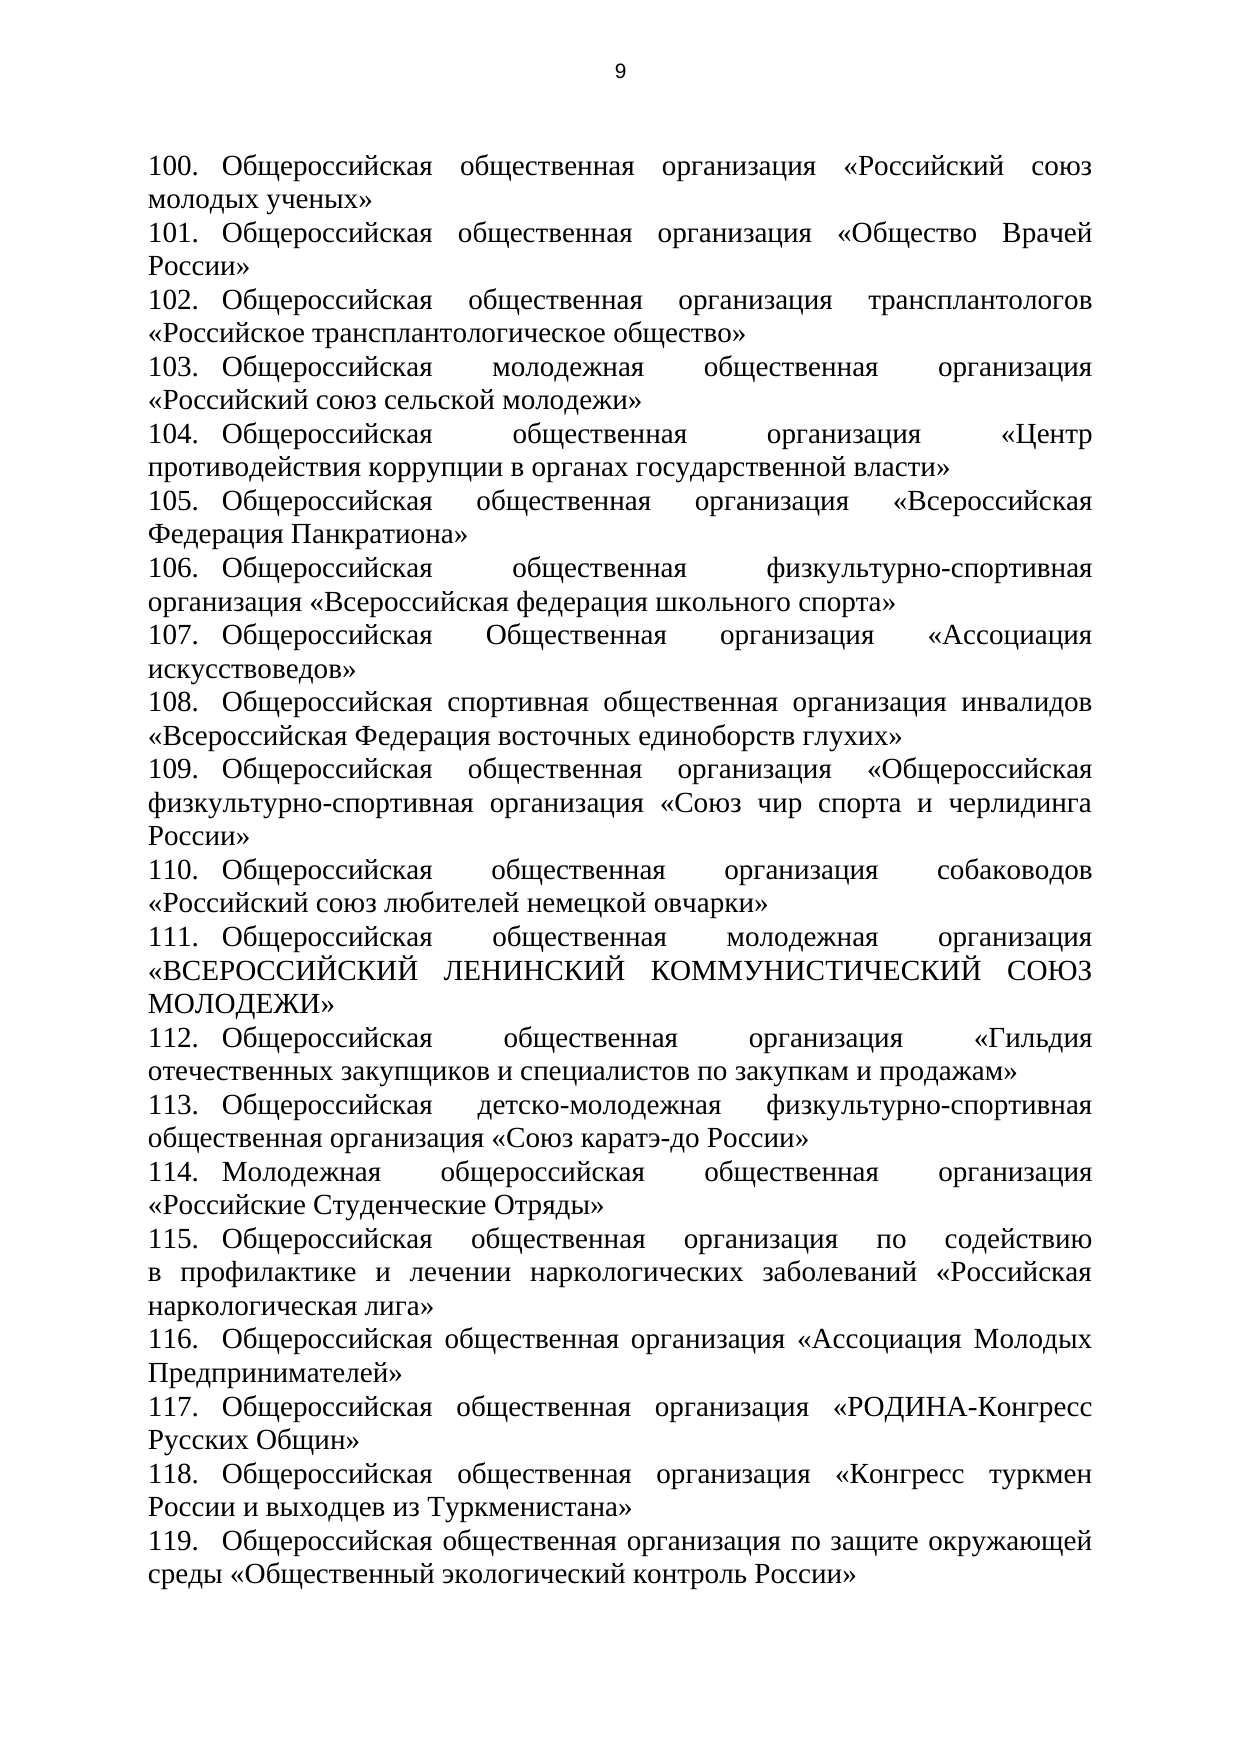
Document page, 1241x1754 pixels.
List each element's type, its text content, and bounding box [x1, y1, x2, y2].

list Общероссийская общественная организация «РОДИНА-Конгресс Русских Общин» [148, 1389, 1093, 1456]
list Общероссийская молодежная общественная организация «Российский союз сельской молодежи» [148, 349, 1093, 416]
list Общероссийская общественная организация «Конгресс туркмен России и выходцев из Туркменистана» [148, 1456, 1093, 1523]
list Молодежная общероссийская общественная организация «Российские Студенческие Отряды» [148, 1154, 1093, 1221]
list Общероссийская общественная организация «Гильдия отечественных закупщиков и специалистов по закупкам и продажам» [148, 1020, 1093, 1087]
list Общероссийская общественная организация по защите окружающей среды «Общественный экологический контроль России» [148, 1523, 1093, 1590]
list Общероссийская общественная организация «Общество Врачей России» [148, 215, 1093, 282]
list Общероссийская общественная организация по содействию в профилактике и лечении наркологических заболеваний «Российская наркологическая лига» [148, 1221, 1093, 1322]
list Общероссийская общественная организация «Российский союз молодых ученых» [148, 148, 1093, 215]
list Общероссийская общественная организация «Всероссийская Федерация Панкратиона» [148, 483, 1093, 550]
list Общероссийская общественная организация «Ассоциация Молодых Предпринимателей» [148, 1322, 1093, 1389]
list Общероссийская общественная организация собаководов «Российский союз любителей немецкой овчарки» [148, 852, 1093, 919]
list Общероссийская общественная организация трансплантологов «Российское трансплантологическое общество» [148, 282, 1093, 349]
list Общероссийская спортивная общественная организация инвалидов «Всероссийская Федерация восточных единоборств глухих» [148, 684, 1093, 751]
list Общероссийская Общественная организация «Ассоциация искусствоведов» [148, 617, 1093, 684]
list Общероссийская общественная физкультурно-спортивная организация «Всероссийская федерация школьного спорта» [148, 550, 1093, 617]
list Общероссийская общественная молодежная организация «ВСЕРОССИЙСКИЙ ЛЕНИНСКИЙ КОММУНИСТИЧЕСКИЙ СОЮЗ МОЛОДЕЖИ» [148, 919, 1093, 1020]
list Общероссийская общественная организация «Центр противодействия коррупции в органах государственной власти» [148, 416, 1093, 483]
list Общероссийская детско-молодежная физкультурно-спортивная общественная организация «Союз каратэ-до России» [148, 1087, 1093, 1154]
list Общероссийская общественная организация «Общероссийская физкультурно-спортивная организация «Союз чир спорта и черлидинга России» [148, 751, 1093, 852]
